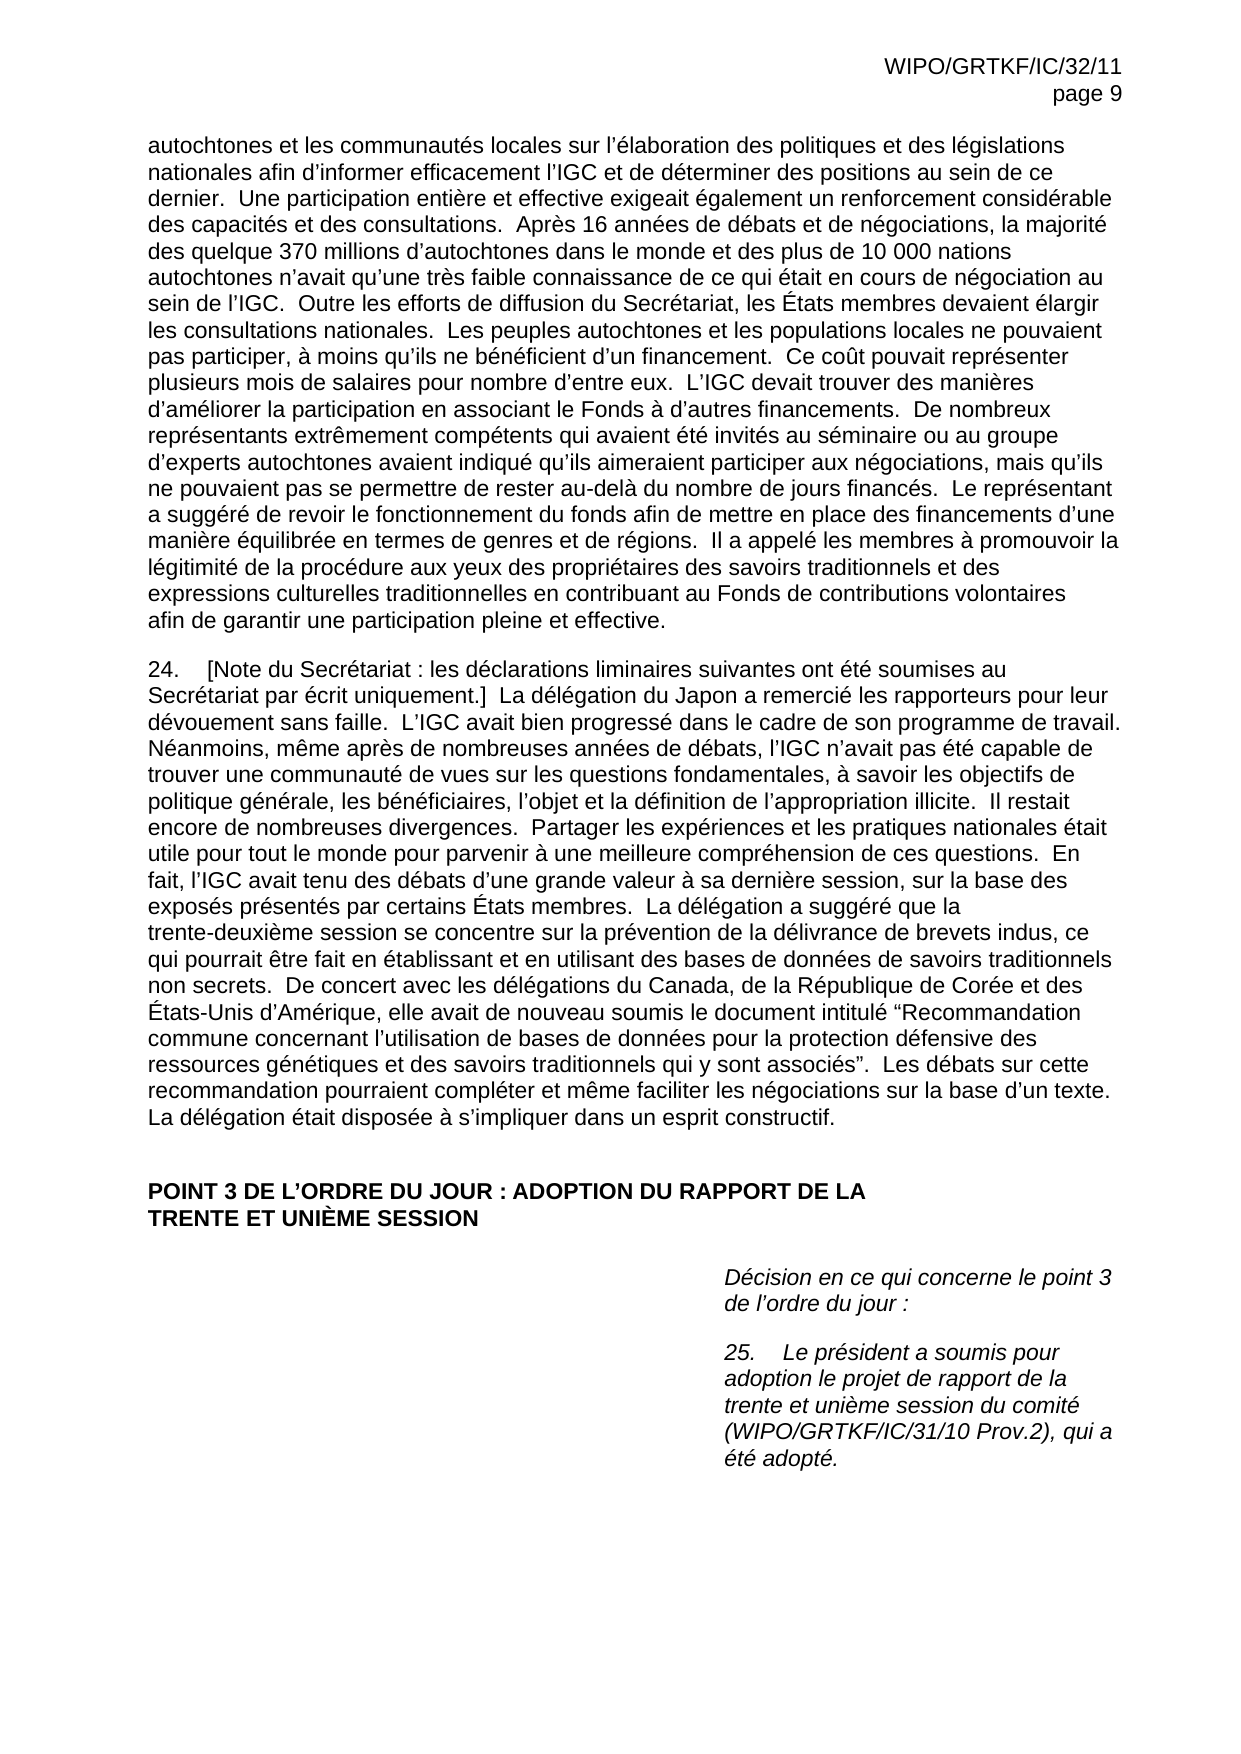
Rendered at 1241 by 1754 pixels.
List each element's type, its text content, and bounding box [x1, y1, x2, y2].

list Décision en ce qui concerne le point 3 de l’ordre du jour : [724, 1263, 1122, 1316]
subtitle Point 3 de l’ordre du jour : adoption du rapport de la trente et unième session [148, 1178, 1122, 1231]
text Le président a soumis pour adoption le projet de rapport de la trente et unième session du comité (WIPO/GRTKF/IC/31/10 Prov.2), qui a été adopté. [724, 1339, 1122, 1471]
text [Note du Secrétariat : les déclarations liminaires suivantes ont été soumises au Secrétariat par écrit uniquement.] La délégation du Japon a remercié les rapporteurs pour leur dévouement sans faille. L’IGC avait bien progressé dans le cadre de son programme de travail. Néanmoins, même après de nombreuses années de débats, l’IGC n’avait pas été capable de trouver une communauté de vues sur les questions fondamentales, à savoir les objectifs de politique générale, les bénéficiaires, l’objet et la définition de l’appropriation illicite. Il restait encore de nombreuses divergences. Partager les expériences et les pratiques nationales était utile pour tout le monde pour parvenir à une meilleure compréhension de ces questions. En fait, l’IGC avait tenu des débats d’une grande valeur à sa dernière session, sur la base des exposés présentés par certains États membres. La délégation a suggéré que la trente-deuxième session se concentre sur la prévention de la délivrance de brevets indus, ce qui pourrait être fait en établissant et en utilisant des bases de données de savoirs traditionnels non secrets. De concert avec les délégations du Canada, de la République de Corée et des États-Unis d’Amérique, elle avait de nouveau soumis le document intitulé “Recommandation commune concernant l’utilisation de bases de données pour la protection défensive des ressources génétiques et des savoirs traditionnels qui y sont associés”. Les débats sur cette recommandation pourraient compléter et même faciliter les négociations sur la base d’un texte. La délégation était disposée à s’impliquer dans un esprit constructif. [148, 656, 1122, 1130]
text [148, 132, 1122, 633]
